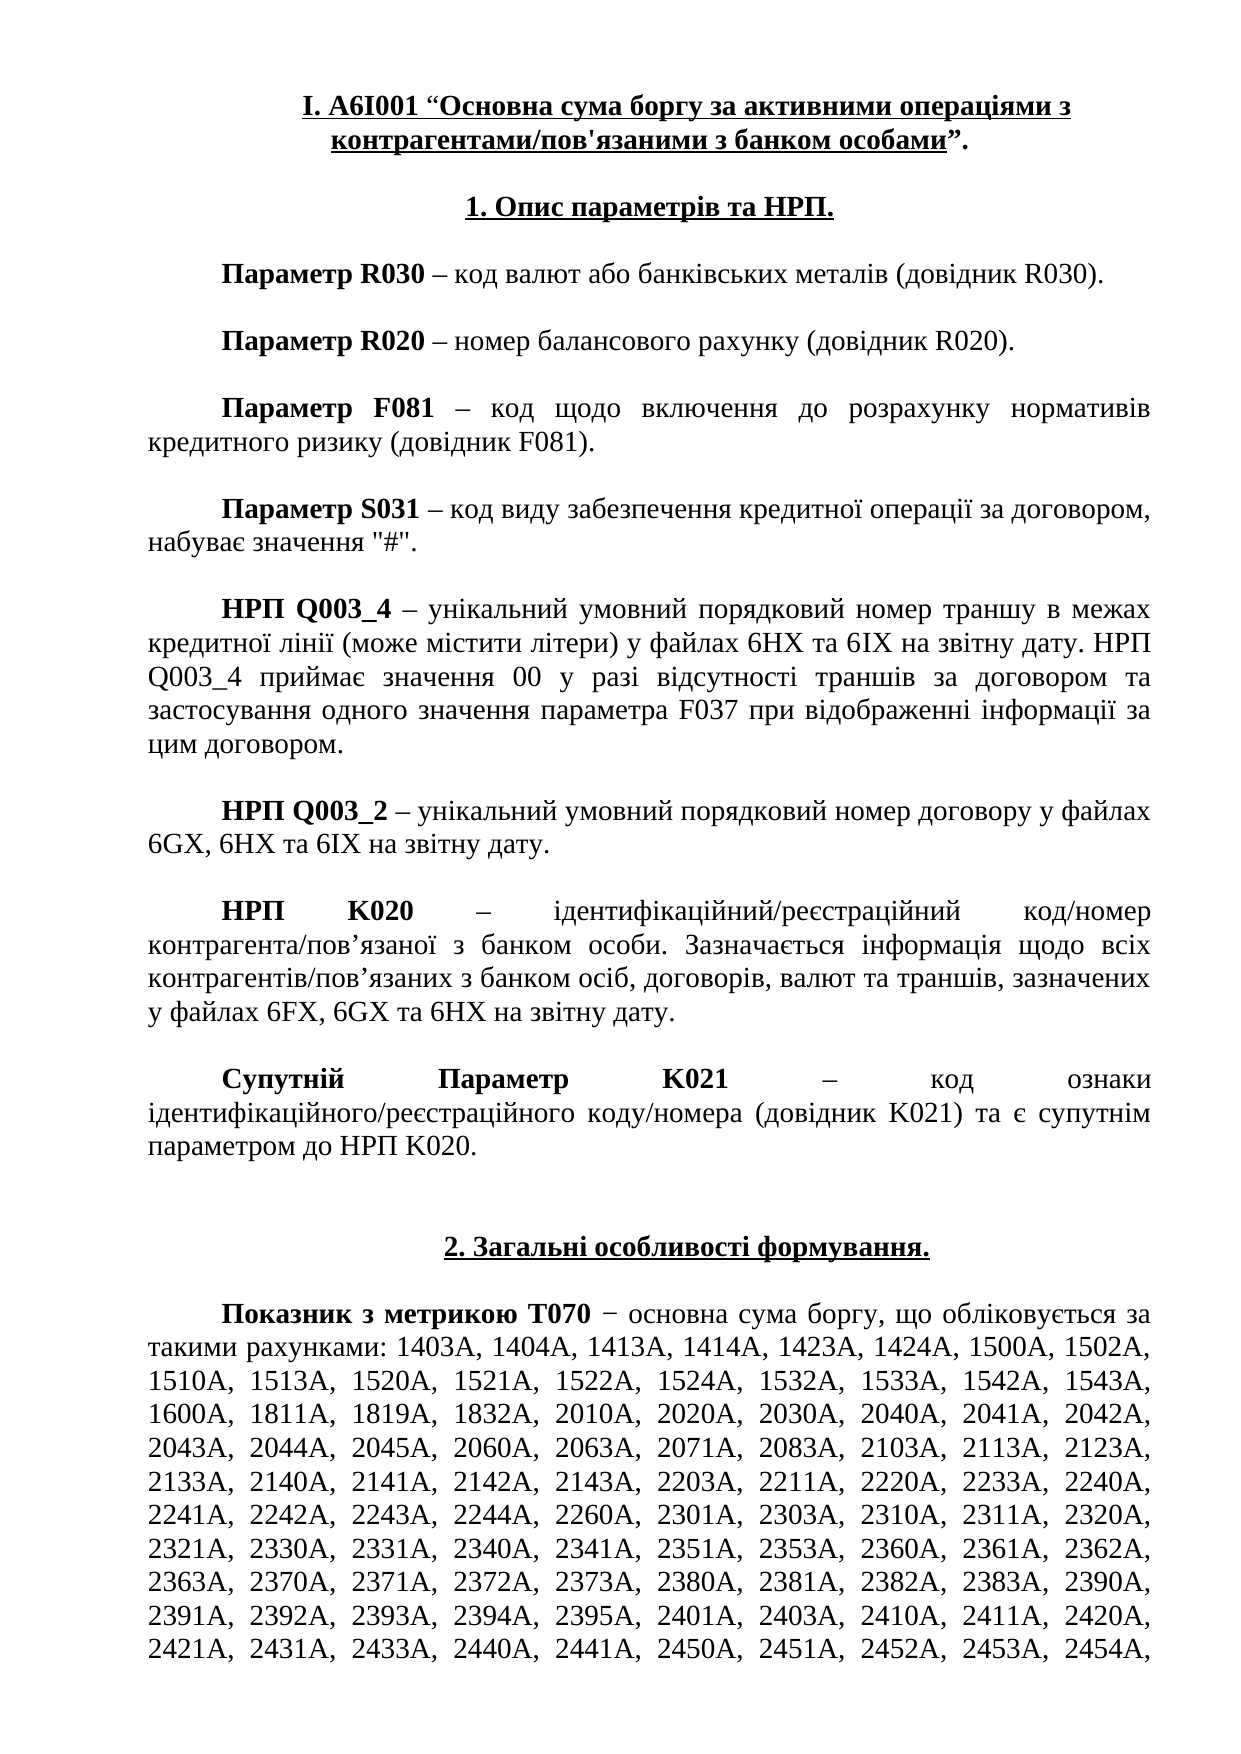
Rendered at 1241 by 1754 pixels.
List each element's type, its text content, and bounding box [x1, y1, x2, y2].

text НРП Q003_2 – унікальний умовний порядковий номер договору у файлах 6GX, 6HX та 6IX на звітну дату. [148, 793, 1152, 860]
text I. A6I001 “Основна сума боргу за активними операціями з контрагентами/пов'язаними з банком особами”. [148, 88, 1152, 156]
text Супутній Параметр K021 – код ознаки ідентифікаційного/реєстраційного коду/номера (довідник K021) та є супутнім параметром до НРП K020. [148, 1061, 1152, 1162]
text НРП K020 – ідентифікаційний/реєстраційний код/номер контрагента/повʼязаної з банком особи. Зазначається інформація щодо всіх контрагентів/пов’язаних з банком осіб, договорів, валют та траншів, зазначених у файлах 6FX, 6GX та 6HX на звітну дату. [148, 893, 1152, 1028]
text 2. Загальні особливості формування. [221, 1229, 1152, 1262]
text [148, 1296, 1152, 1665]
text Параметр R020 – номер балансового рахунку (довідник R020). [148, 323, 1152, 357]
text Параметр R030 – код валют або банківських металів (довідник R030). [148, 256, 1152, 290]
text Параметр S031 – код виду забезпечення кредитної операції за договором, набуває значення "#". [148, 491, 1152, 558]
text 1. Опис параметрів та НРП. [148, 189, 1152, 223]
text Параметр F081 – код щодо включення до розрахунку нормативів кредитного ризику (довідник F081). [148, 390, 1152, 457]
text НРП Q003_4 – унікальний умовний порядковий номер траншу в межах кредитної лінії (може містити літери) у файлах 6HX та 6IX на звітну дату. НРП Q003_4 приймає значення 00 у разі відсутності траншів за договором та застосування одного значення параметра F037 при відображенні інформації за цим договором. [148, 592, 1152, 759]
